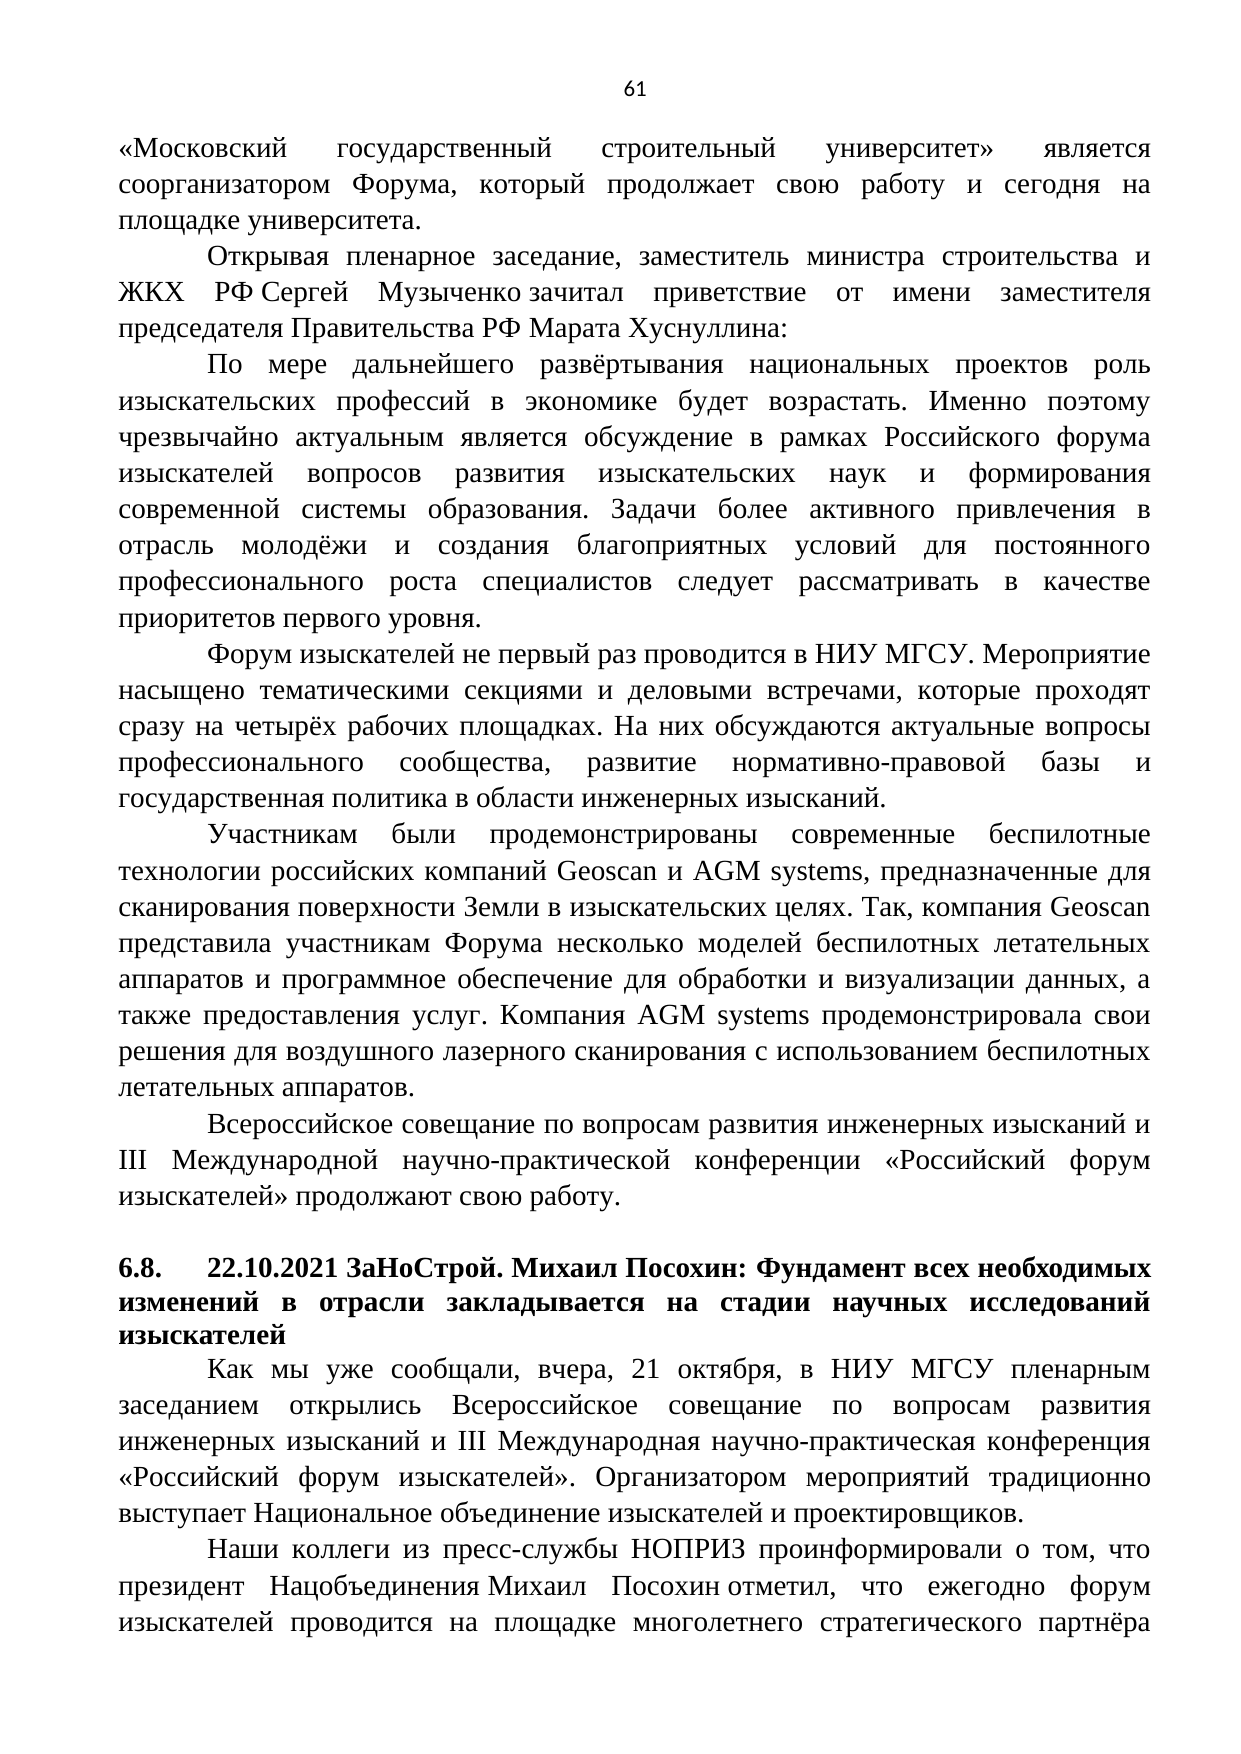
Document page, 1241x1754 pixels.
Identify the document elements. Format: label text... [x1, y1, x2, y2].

text Как мы уже сообщали, вчера, 21 октября, в НИУ МГСУ пленарным заседанием открылись Всероссийское совещание по вопросам развития инженерных изысканий и III Международная научно-практическая конференция «Российский форум изыскателей». Организатором мероприятий традиционно выступает Национальное объединение изыскателей и проектировщиков. [118, 1351, 1152, 1529]
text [118, 1532, 1152, 1637]
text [118, 130, 1152, 236]
text По мере дальнейшего развёртывания национальных проектов роль изыскательских профессий в экономике будет возрастать. Именно поэтому чрезвычайно актуальным является обсуждение в рамках Российского форума изыскателей вопросов развития изыскательских наук и формирования современной системы образования. Задачи более активного привлечения в отрасль молодёжи и создания благоприятных условий для постоянного профессионального роста специалистов следует рассматривать в качестве приоритетов первого уровня. [118, 347, 1152, 633]
text Участникам были продемонстрированы современные беспилотные технологии российских компаний Geoscan и AGM systems, предназначенные для сканирования поверхности Земли в изыскательских целях. Так, компания Geoscan представила участникам Форума несколько моделей беспилотных летательных аппаратов и программное обеспечение для обработки и визуализации данных, а также предоставления услуг. Компания AGM systems продемонстрировала свои решения для воздушного лазерного сканирования с использованием беспилотных летательных аппаратов. [118, 817, 1152, 1103]
text Открывая пленарное заседание, заместитель министра строительства и ЖКХ РФ Сергей Музыченко зачитал приветствие от имени заместителя председателя Правительства РФ Марата Хуснуллина: [118, 238, 1152, 344]
subtitle 22.10.2021 ЗаНоСтрой. Михаил Посохин: Фундамент всех необходимых изменений в отрасли закладывается на стадии научных исследований изыскателей [118, 1250, 1152, 1351]
text Форум изыскателей не первый раз проводится в НИУ МГСУ. Мероприятие насыщено тематическими секциями и деловыми встречами, которые проходят сразу на четырёх рабочих площадках. На них обсуждаются актуальные вопросы профессионального сообщества, развитие нормативно-правовой базы и государственная политика в области инженерных изысканий. [118, 636, 1152, 814]
text Всероссийское совещание по вопросам развития инженерных изысканий и III Международной научно-практической конференции «Российский форум изыскателей» продолжают свою работу. [118, 1106, 1152, 1212]
